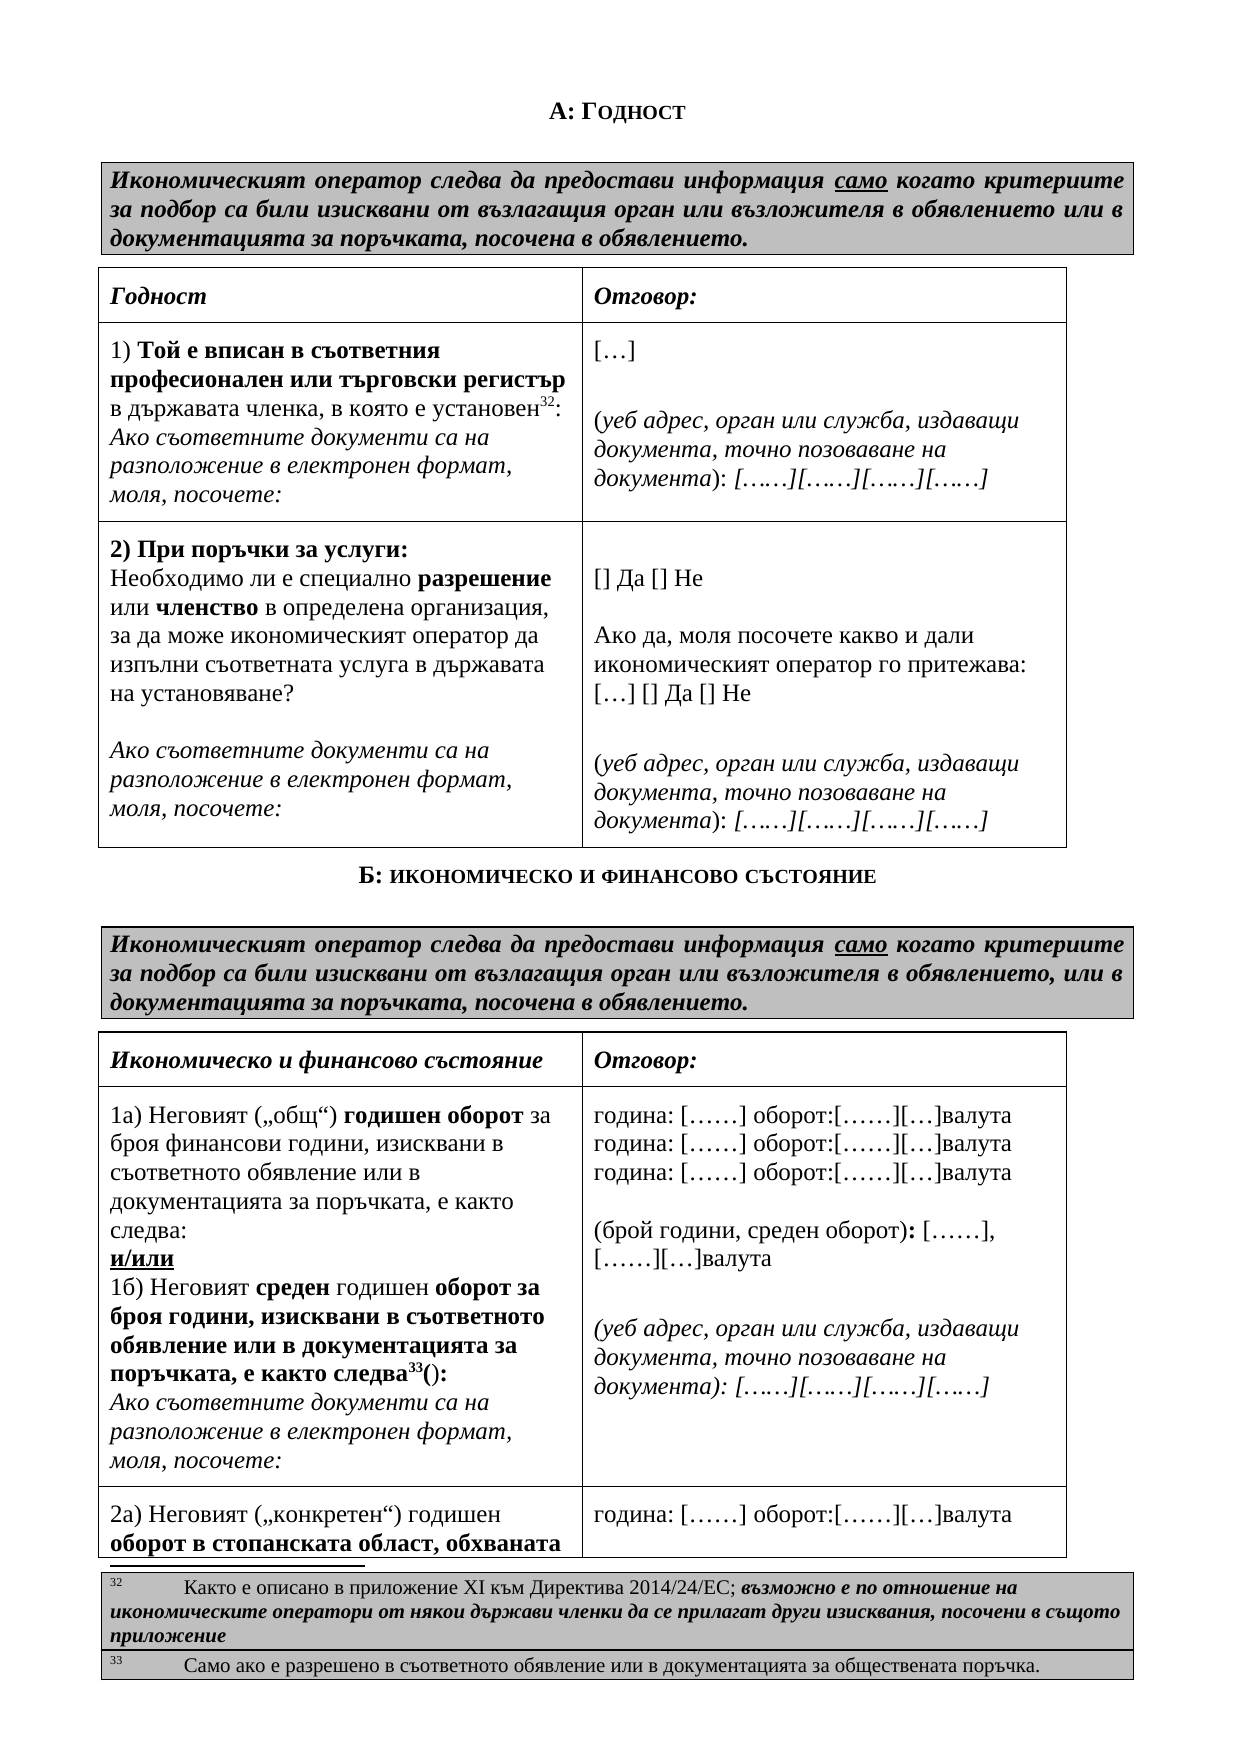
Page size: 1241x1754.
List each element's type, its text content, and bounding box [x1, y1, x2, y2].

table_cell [99, 1487, 582, 1557]
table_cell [583, 1487, 1066, 1557]
table_header Отговор: [583, 1033, 1066, 1086]
table_cell 1а) Неговият („общ“) годишен оборот за броя финансови години, изисквани в съответното обявление или в документацията за поръчката, е както следва: и/или 1б) Неговият среден годишен оборот за броя години, изисквани в съответното обявление или в документацията за поръчката, е както следва(): Ако съответните документи са на разположение в електронен формат, моля, посочете: [99, 1087, 582, 1486]
text Б: икономическо и финансово състояние [110, 860, 1125, 889]
table_cell 1) Той е вписан в съответния професионален или търговски регистър в държавата членка, в която е установен: Ако съответните документи са на разположение в електронен формат, моля, посочете: [99, 323, 582, 521]
text Икономическият оператор следва да предостави информация само когато критериите за подбор са били изисквани от възлагащия орган или възложителя в обявлението, или в документацията за поръчката, посочена в обявлението. [102, 928, 1133, 1018]
text А: Годност [110, 96, 1125, 125]
table_header Годност [99, 268, 582, 322]
table_header Отговор: [583, 268, 1066, 322]
table_cell 2) При поръчки за услуги: Необходимо ли е специално разрешение или членство в определена организация, за да може икономическият оператор да изпълни съответната услуга в държавата на установяване? Ако съответните документи са на разположение в електронен формат, моля, посочете: [99, 522, 582, 847]
table_cell […] (уеб адрес, орган или служба, издаващи документа, точно позоваване на документа): [……][……][……][……] [583, 323, 1066, 521]
table_header Икономическо и финансово състояние [99, 1033, 582, 1086]
text Икономическият оператор следва да предостави информация само когато критериите за подбор са били изисквани от възлагащия орган или възложителя в обявлението или в документацията за поръчката, посочена в обявлението. [102, 163, 1133, 254]
table_cell година: [……] оборот:[……][…]валута година: [……] оборот:[……][…]валута година: [……] оборот:[……][…]валута (брой години, среден оборот): [……],[……][…]валута (уеб адрес, орган или служба, издаващи документа, точно позоваване на документа): [……][……][……][……] [583, 1087, 1066, 1486]
table_cell [] Да [] Не Ако да, моля посочете какво и дали икономическият оператор го притежава: […] [] Да [] Не (уеб адрес, орган или служба, издаващи документа, точно позоваване на документа): [……][……][……][……] [583, 522, 1066, 847]
